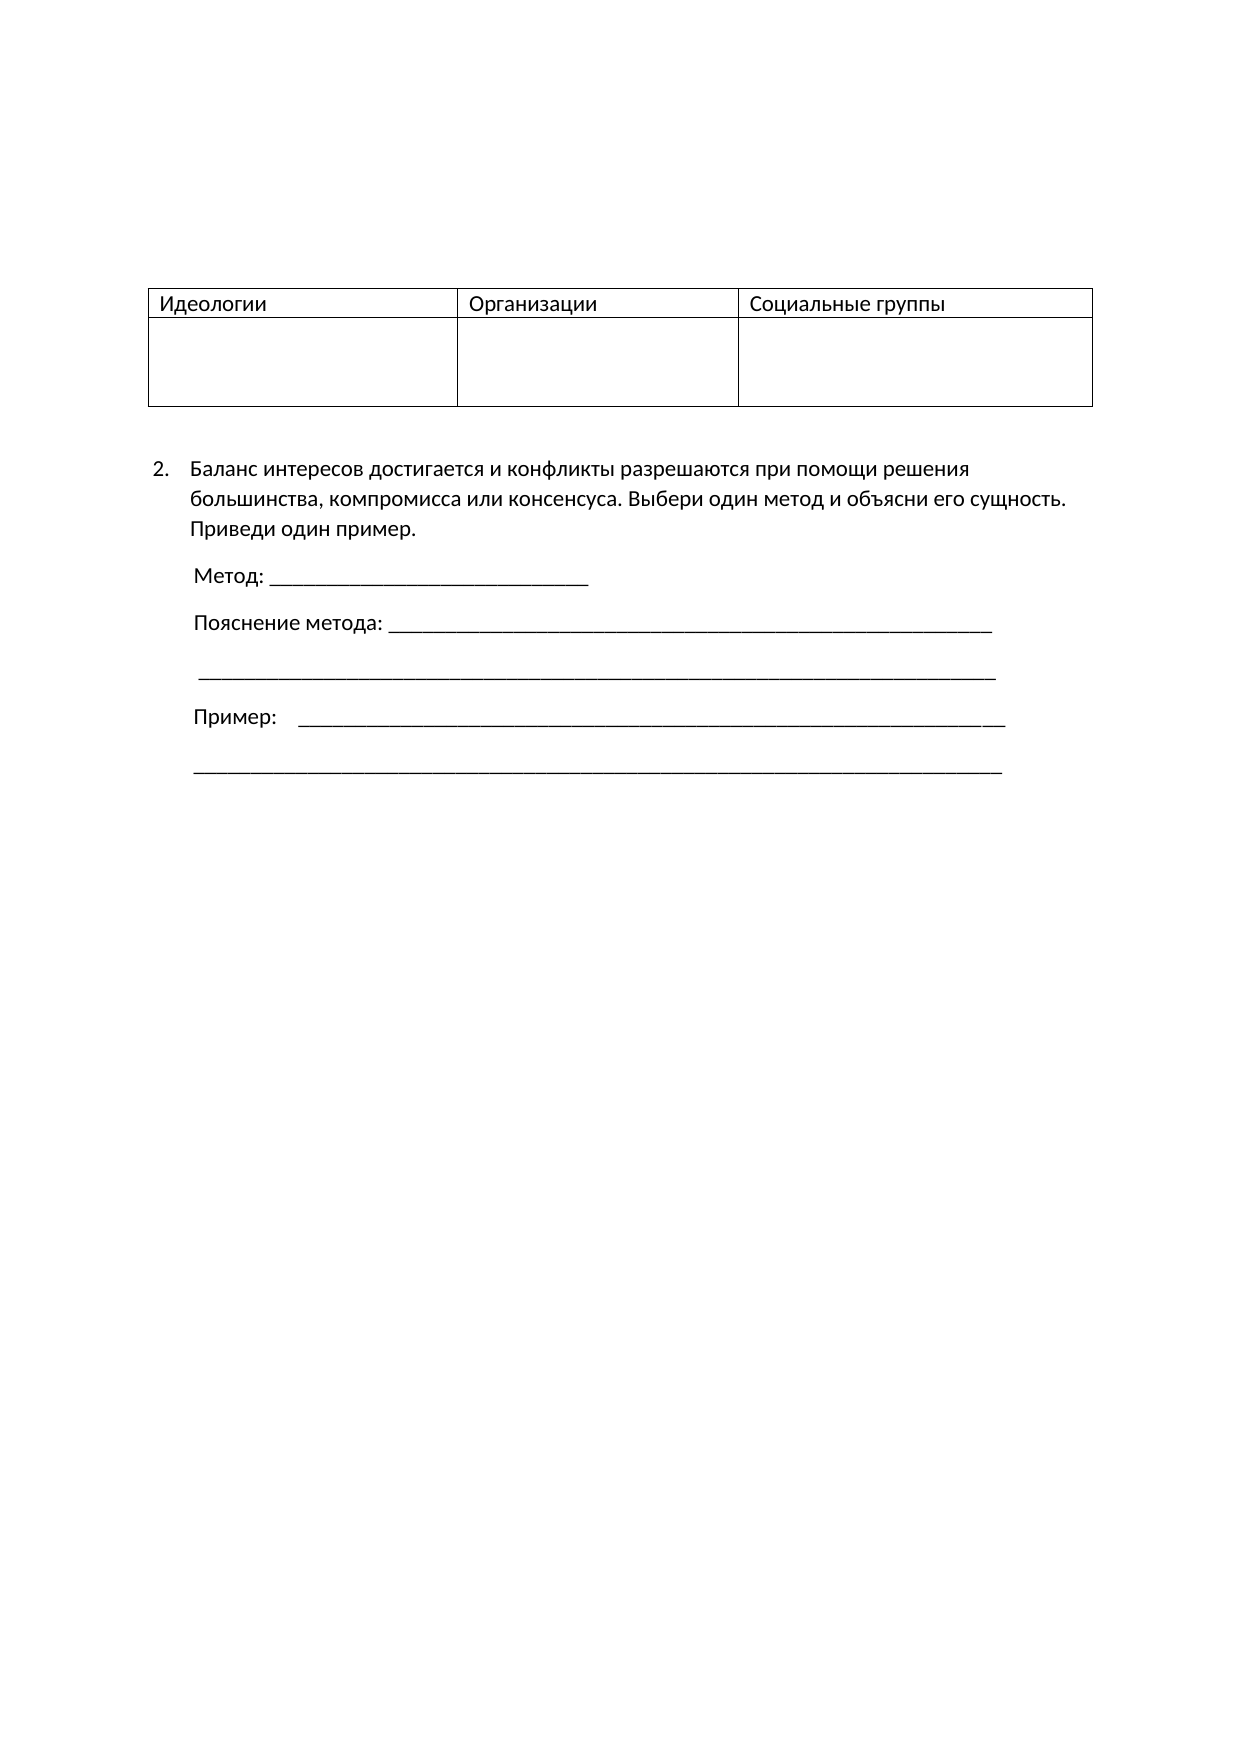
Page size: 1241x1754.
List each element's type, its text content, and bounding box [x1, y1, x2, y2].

text Пример: ______________________________________________________________ [152, 702, 1093, 730]
table_header Социальные группы [739, 289, 1092, 317]
table_cell [458, 318, 738, 406]
text _______________________________________________________________________ [152, 749, 1093, 777]
text Метод: ____________________________ [152, 561, 1093, 589]
table_header Идеологии [149, 289, 457, 317]
table_cell [149, 318, 457, 406]
text ______________________________________________________________________ [152, 655, 1093, 683]
text Пояснение метода: _____________________________________________________ [152, 608, 1093, 636]
table_cell [739, 318, 1092, 406]
table_header Организации [458, 289, 738, 317]
list Баланс интересов достигается и конфликты разрешаются при помощи решения большинства, компромисса или консенсуса. Выбери один метод и объясни его сущность. Приведи один пример. [152, 454, 1093, 543]
